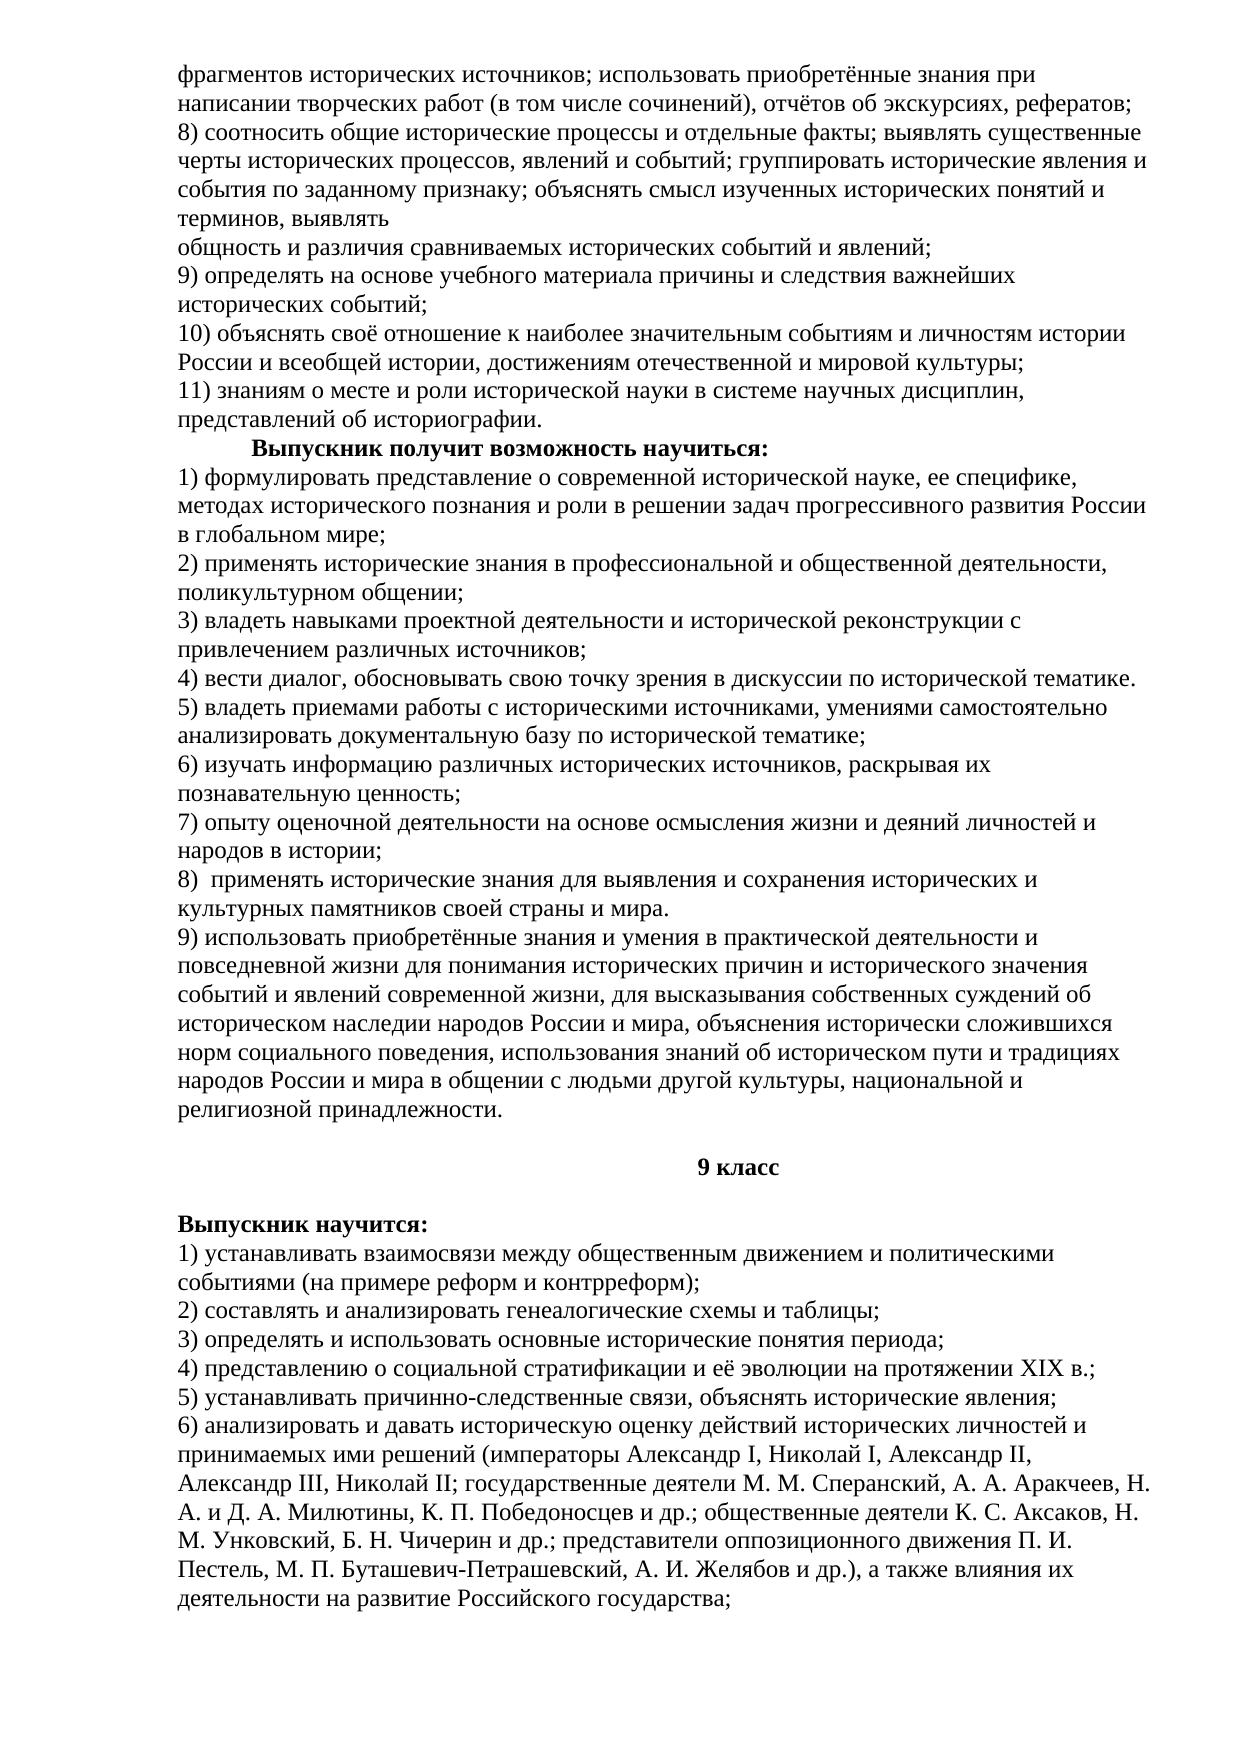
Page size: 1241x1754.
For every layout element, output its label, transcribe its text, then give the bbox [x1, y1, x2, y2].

text 9) определять на основе учебного материала причины и следствия важнейших исторических событий; [177, 260, 1152, 318]
text 1) устанавливать взаимосвязи между общественным движением и политическими событиями (на примере реформ и контрреформ); [177, 1238, 1152, 1295]
text 6) анализировать и давать историческую оценку действий исторических личностей и принимаемых ими решений (императоры Александр I, Николай I, Александр II, Александр III, Николай II; государственные деятели М. М. Сперанский, А. А. Аракчеев, Н. А. и Д. А. Милютины, К. П. Победоносцев и др.; общественные деятели К. С. Аксаков, Н. М. Унковский, Б. Н. Чичерин и др.; представители оппозиционного движения П. И. Пестель, М. П. Буташевич-Петрашевский, А. И. Желябов и др.), а также влияния их деятельности на развитие Российского государства; [177, 1410, 1152, 1612]
text 7) опыту оценочной деятельности на основе осмысления жизни и деяний личностей и народов в истории; [177, 807, 1152, 864]
text 11) знаниям о месте и роли исторической науки в системе научных дисциплин, представлений об историографии. [177, 375, 1152, 433]
text 3) владеть навыками проектной деятельности и исторической реконструкции с привлечением различных источников; [177, 605, 1152, 663]
text 2) применять исторические знания в профессиональной и общественной деятельности, поликультурном общении; [177, 548, 1152, 605]
text 9) использовать приобретённые знания и умения в практической деятельности и повседневной жизни для понимания исторических причин и исторического значения событий и явлений современной жизни, для высказывания собственных суждений об историческом наследии народов России и мира, объяснения исторически сложившихся норм социального поведения, использования знаний об историческом пути и традициях народов России и мира в общении с людьми другой культуры, национальной и религиозной принадлежности. [177, 922, 1152, 1123]
text 8) применять исторические знания для выявления и сохранения исторических и культурных памятников своей страны и мира. [177, 864, 1152, 922]
text Выпускник получит возможность научиться: [177, 433, 1152, 462]
text 1) формулировать представление о современной исторической науке, ее специфике, методах исторического познания и роли в решении задач прогрессивного развития России в глобальном мире; [177, 462, 1152, 548]
text 5) устанавливать причинно-следственные связи, объяснять исторические явления; [177, 1382, 1152, 1410]
text 5) владеть приемами работы с историческими источниками, умениями самостоятельно анализировать документальную базу по исторической тематике; [177, 692, 1152, 749]
text 4) вести диалог, обосновывать свою точку зрения в дискуссии по исторической тематике. [177, 663, 1152, 692]
text 10) объяснять своё отношение к наиболее значительным событиям и личностям истории России и всеобщей истории, достижениям отечественной и мировой культуры; [177, 318, 1152, 375]
text 4) представлению о социальной стратификации и её эволюции на протяжении XIX в.; [177, 1353, 1152, 1382]
text 2) составлять и анализировать генеалогические схемы и таблицы; [177, 1295, 1152, 1324]
text 6) изучать информацию различных исторических источников, раскрывая их познавательную ценность; [177, 749, 1152, 807]
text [177, 59, 1152, 117]
text 3) определять и использовать основные исторические понятия периода; [177, 1324, 1152, 1353]
text 8) соотносить общие исторические процессы и отдельные факты; выявлять существенные черты исторических процессов, явлений и событий; группировать исторические явления и события по заданному признаку; объяснять смысл изученных исторических понятий и терминов, выявлять [177, 117, 1152, 232]
text 9 класс [325, 1152, 1152, 1180]
text общность и различия сравниваемых исторических событий и явлений; [177, 232, 1152, 260]
text Выпускник научится: [177, 1209, 1152, 1238]
